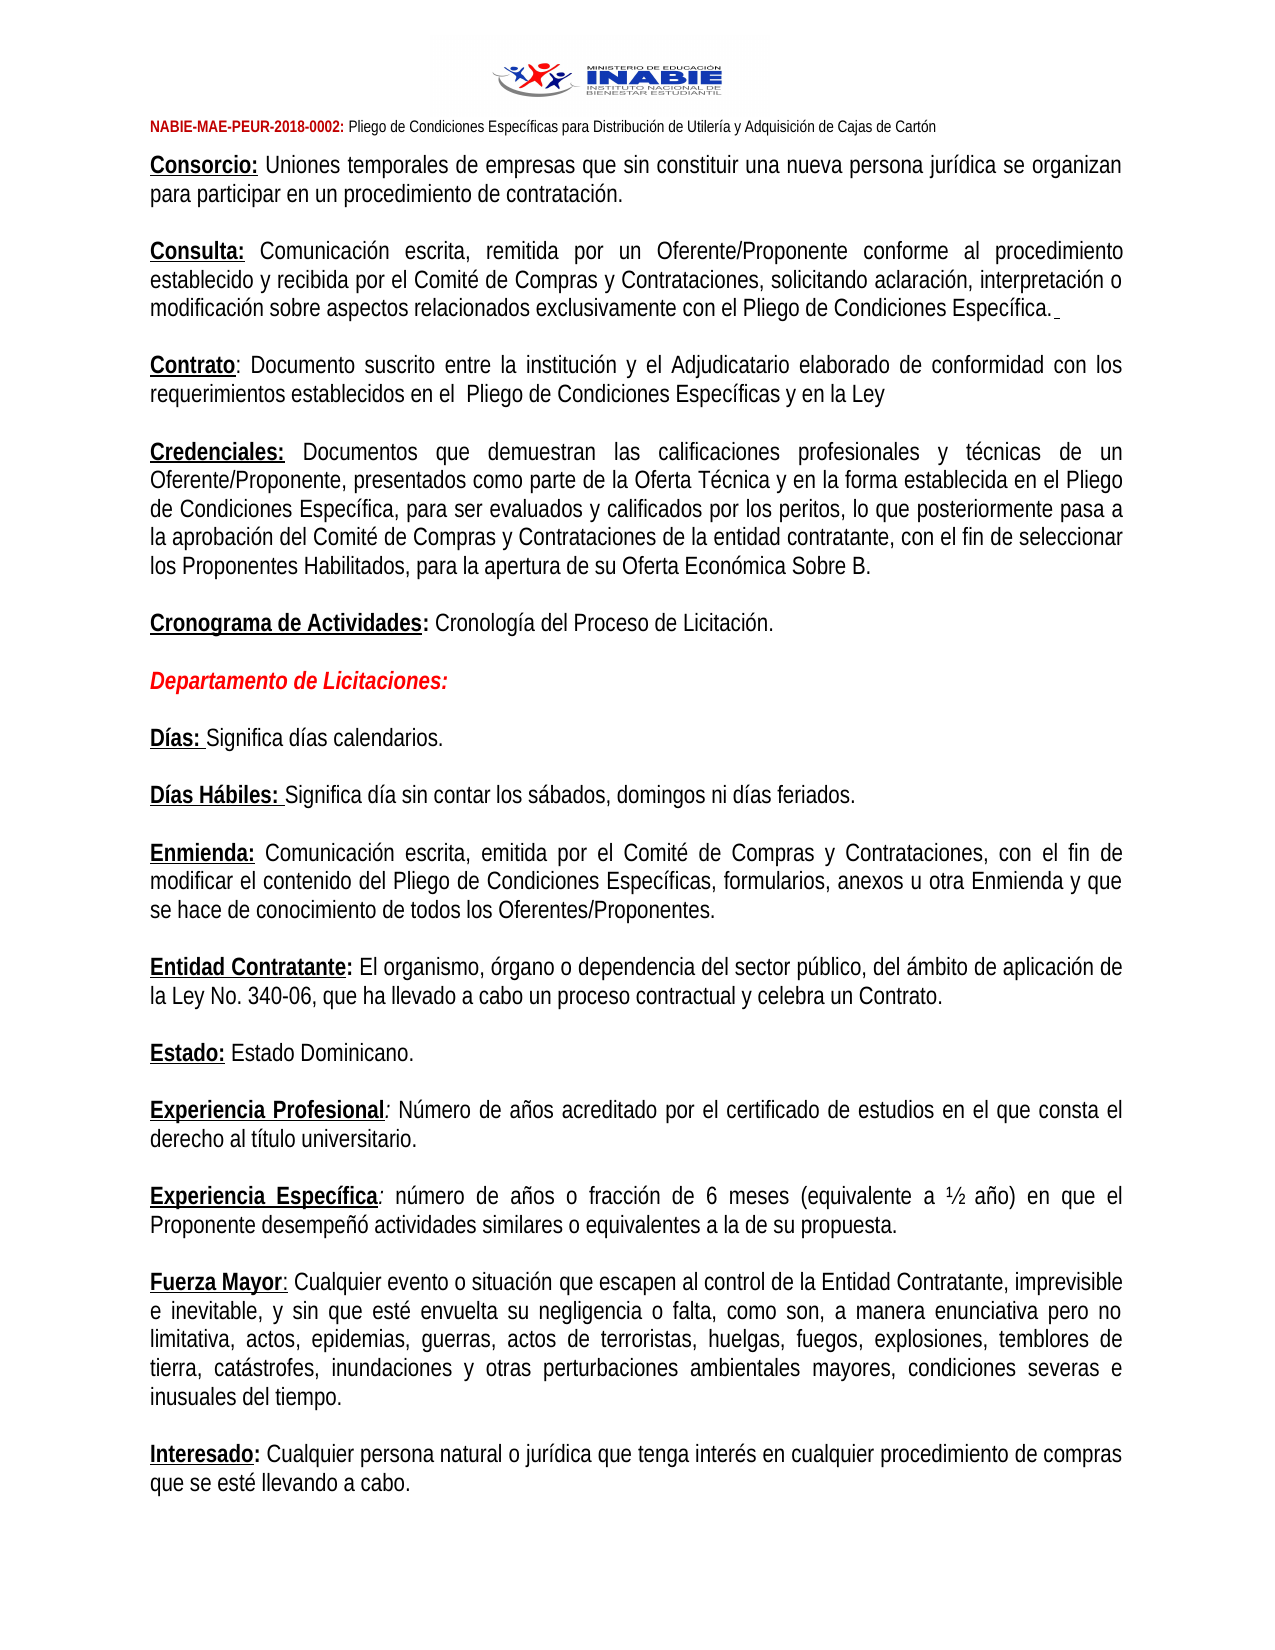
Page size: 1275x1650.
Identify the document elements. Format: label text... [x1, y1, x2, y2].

text Días Hábiles: Significa día sin contar los sábados, domingos ni días feriados. [150, 780, 1125, 809]
text Experiencia Profesional: Número de años acreditado por el certificado de estudios en el que consta el derecho al título universitario. [150, 1095, 1125, 1153]
text Interesado: Cualquier persona natural o jurídica que tenga interés en cualquier procedimiento de compras que se esté llevando a cabo. [150, 1439, 1125, 1496]
text Contrato: Documento suscrito entre la institución y el Adjudicatario elaborado de conformidad con los requerimientos establecidos en el Pliego de Condiciones Específicas y en la Ley [150, 351, 1125, 408]
text Enmienda: Comunicación escrita, emitida por el Comité de Compras y Contrataciones, con el fin de modificar el contenido del Pliego de Condiciones Específicas, formularios, anexos u otra Enmienda y que se hace de conocimiento de todos los Oferentes/Proponentes. [150, 837, 1125, 923]
text Fuerza Mayor: Cualquier evento o situación que escapen al control de la Entidad Contratante, imprevisible e inevitable, y sin que esté envuelta su negligencia o falta, como son, a manera enunciativa pero no limitativa, actos, epidemias, guerras, actos de terroristas, huelgas, fuegos, explosiones, temblores de tierra, catástrofes, inundaciones y otras perturbaciones ambientales mayores, condiciones severas e inusuales del tiempo. [150, 1267, 1125, 1410]
text Consulta: Comunicación escrita, remitida por un Oferente/Proponente conforme al procedimiento establecido y recibida por el Comité de Compras y Contrataciones, solicitando aclaración, interpretación o modificación sobre aspectos relacionados exclusivamente con el Pliego de Condiciones Específica. [150, 236, 1125, 322]
text Experiencia Específica: número de años o fracción de 6 meses (equivalente a ½ año) en que el Proponente desempeñó actividades similares o equivalentes a la de su propuesta. [150, 1181, 1125, 1238]
text Departamento de Licitaciones: [150, 666, 1125, 694]
text Días: Significa días calendarios. [150, 723, 1125, 752]
text Entidad Contratante: El organismo, órgano o dependencia del sector público, del ámbito de aplicación de la Ley No. 340-06, que ha llevado a cabo un proceso contractual y celebra un Contrato. [150, 952, 1125, 1009]
text Consorcio: Uniones temporales de empresas que sin constituir una nueva persona jurídica se organizan para participar en un procedimiento de contratación. [150, 150, 1125, 207]
text Credenciales: Documentos que demuestran las calificaciones profesionales y técnicas de un Oferente/Proponente, presentados como parte de la Oferta Técnica y en la forma establecida en el Pliego de Condiciones Específica, para ser evaluados y calificados por los peritos, lo que posteriormente pasa a la aprobación del Comité de Compras y Contrataciones de la entidad contratante, con el fin de seleccionar los Proponentes Habilitados, para la apertura de su Oferta Económica Sobre B. [150, 436, 1125, 580]
text Cronograma de Actividades: Cronología del Proceso de Licitación. [150, 608, 1125, 637]
text Estado: Estado Dominicano. [150, 1038, 1125, 1067]
picture [430, 35, 771, 117]
